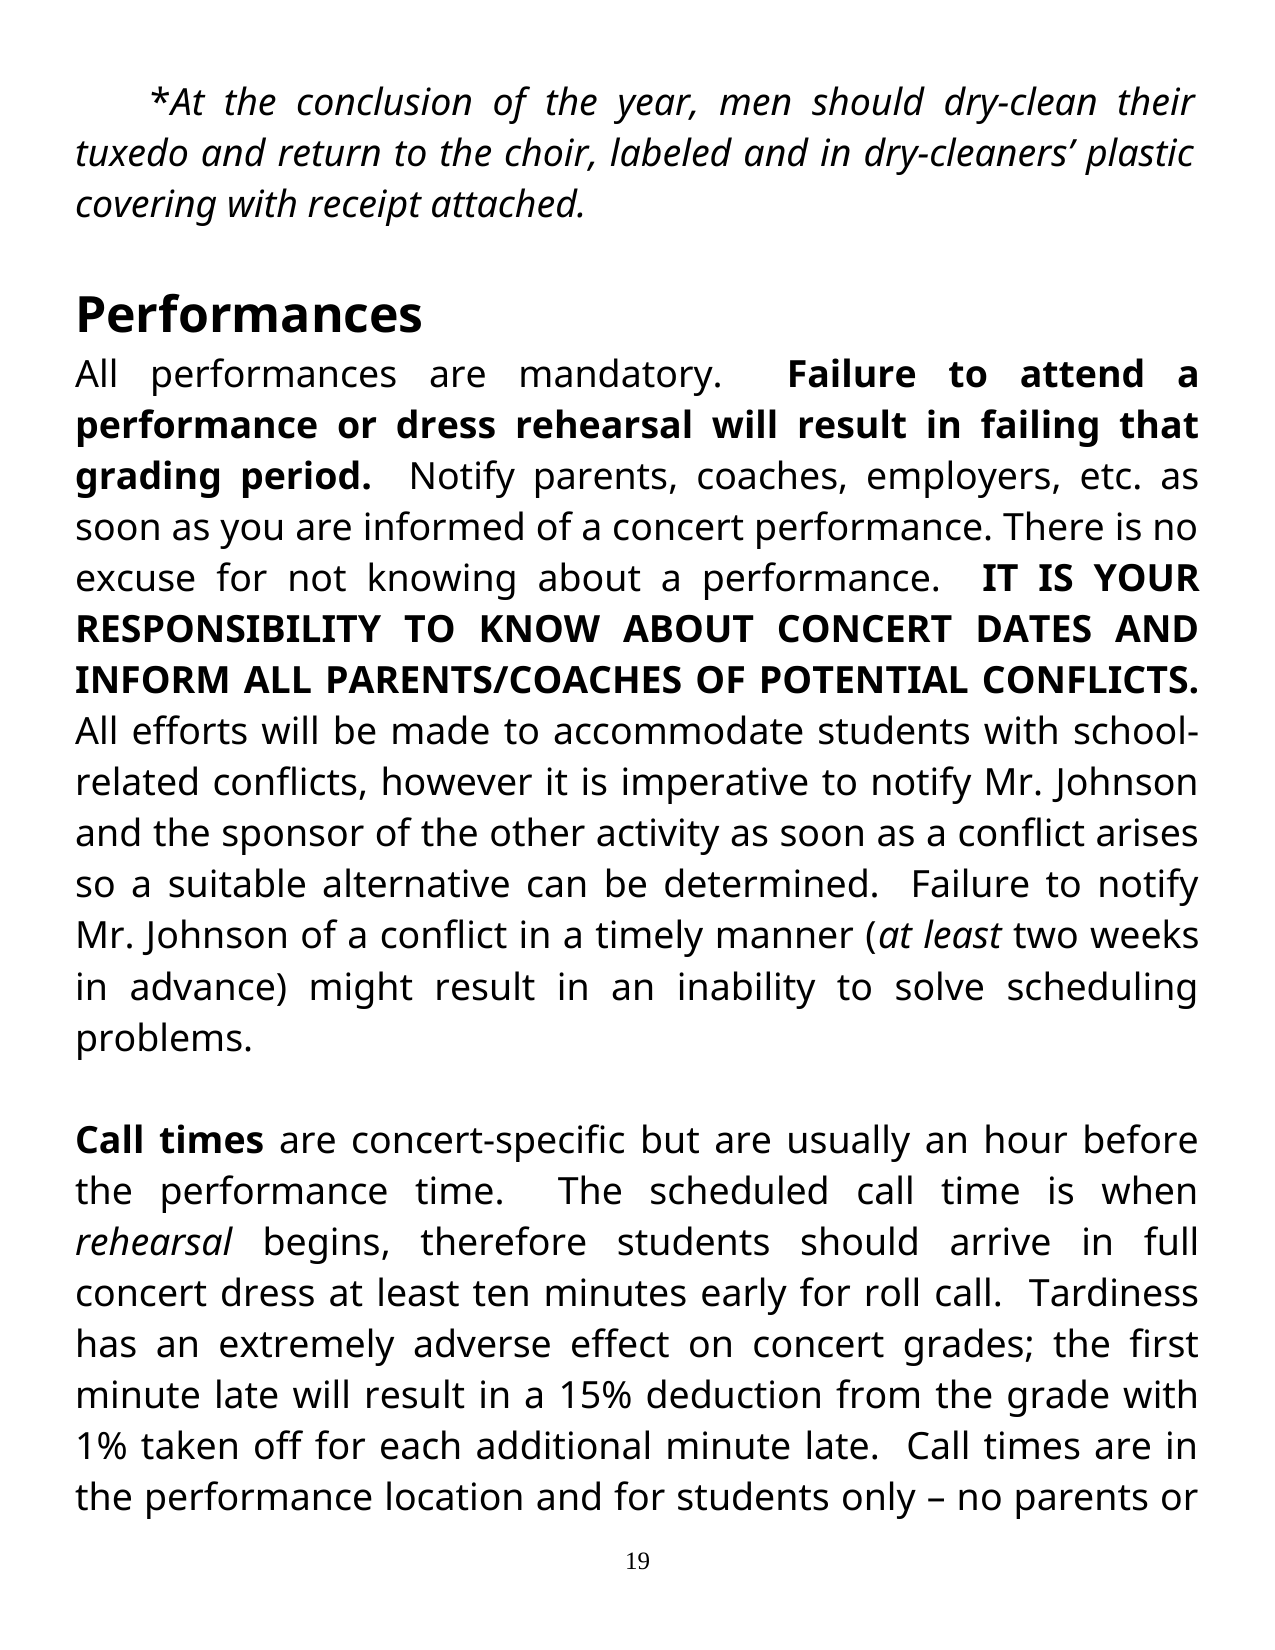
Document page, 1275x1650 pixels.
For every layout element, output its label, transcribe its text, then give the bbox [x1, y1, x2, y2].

text Performances [75, 279, 1200, 347]
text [75, 1113, 1200, 1521]
text *At the conclusion of the year, men should dry-clean their tuxedo and return to the choir, labeled and in dry-cleaners’ plastic covering with receipt attached. [75, 75, 1200, 228]
text All performances are mandatory. Failure to attend a performance or dress rehearsal will result in failing that grading period. Notify parents, coaches, employers, etc. as soon as you are informed of a concert performance. There is no excuse for not knowing about a performance. IT IS YOUR RESPONSIBILITY TO KNOW ABOUT CONCERT DATES AND INFORM ALL PARENTS/COACHES OF POTENTIAL CONFLICTS. All efforts will be made to accommodate students with school-related conflicts, however it is imperative to notify Mr. Johnson and the sponsor of the other activity as soon as a conflict arises so a suitable alternative can be determined. Failure to notify Mr. Johnson of a conflict in a timely manner (at least two weeks in advance) might result in an inability to solve scheduling problems. [75, 347, 1200, 1062]
